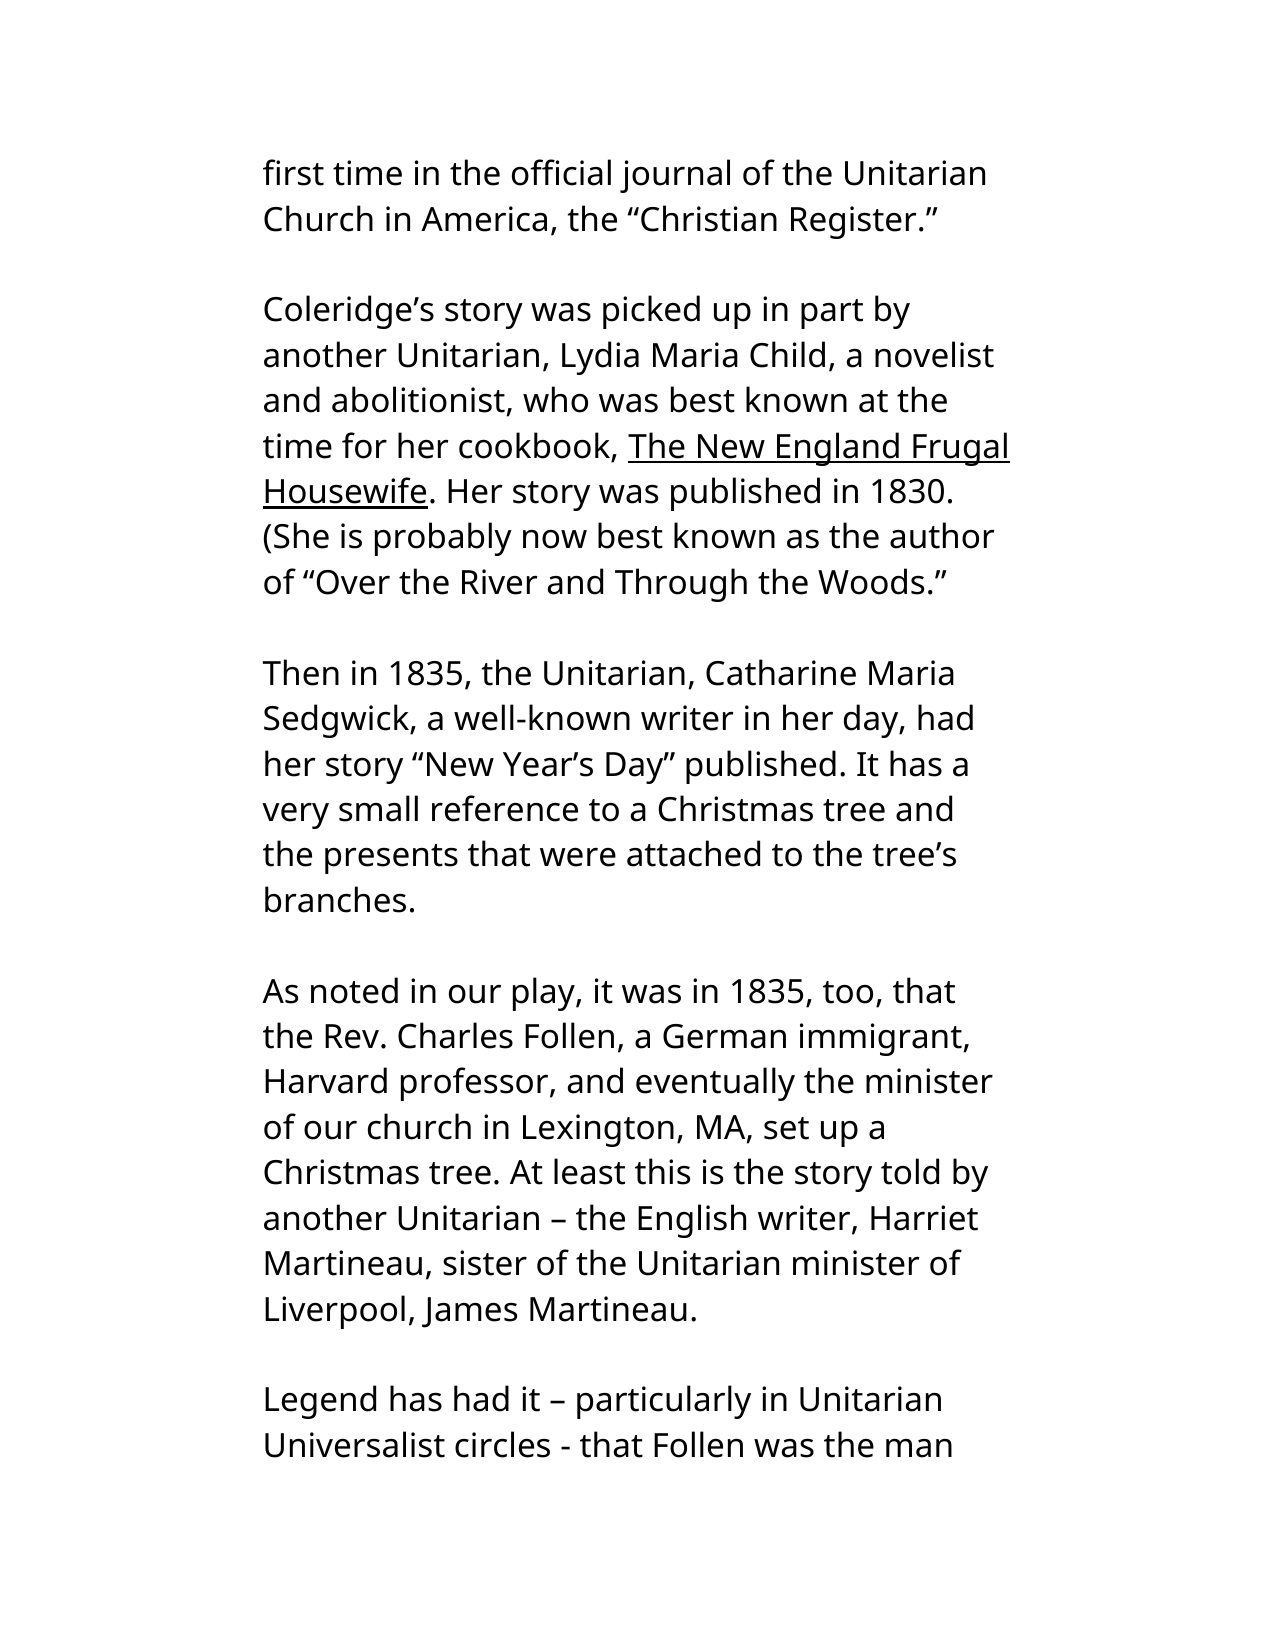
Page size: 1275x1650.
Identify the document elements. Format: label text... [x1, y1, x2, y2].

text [262, 150, 1012, 241]
text As noted in our play, it was in 1835, too, that the Rev. Charles Follen, a German immigrant, Harvard professor, and eventually the minister of our church in Lexington, MA, set up a Christmas tree. At least this is the story told by another Unitarian – the English writer, Harriet Martineau, sister of the Unitarian minister of Liverpool, James Martineau. [262, 967, 1012, 1331]
text Coleridge’s story was picked up in part by another Unitarian, Lydia Maria Child, a novelist and abolitionist, who was best known at the time for her cookbook, The New England Frugal Housewife. Her story was published in 1830. (She is probably now best known as the author of “Over the River and Through the Woods.” [262, 286, 1012, 604]
text Then in 1835, the Unitarian, Catharine Maria Sedgwick, a well-known writer in her day, had her story “New Year’s Day” published. It has a very small reference to a Christmas tree and the presents that were attached to the tree’s branches. [262, 649, 1012, 922]
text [262, 1376, 1012, 1467]
